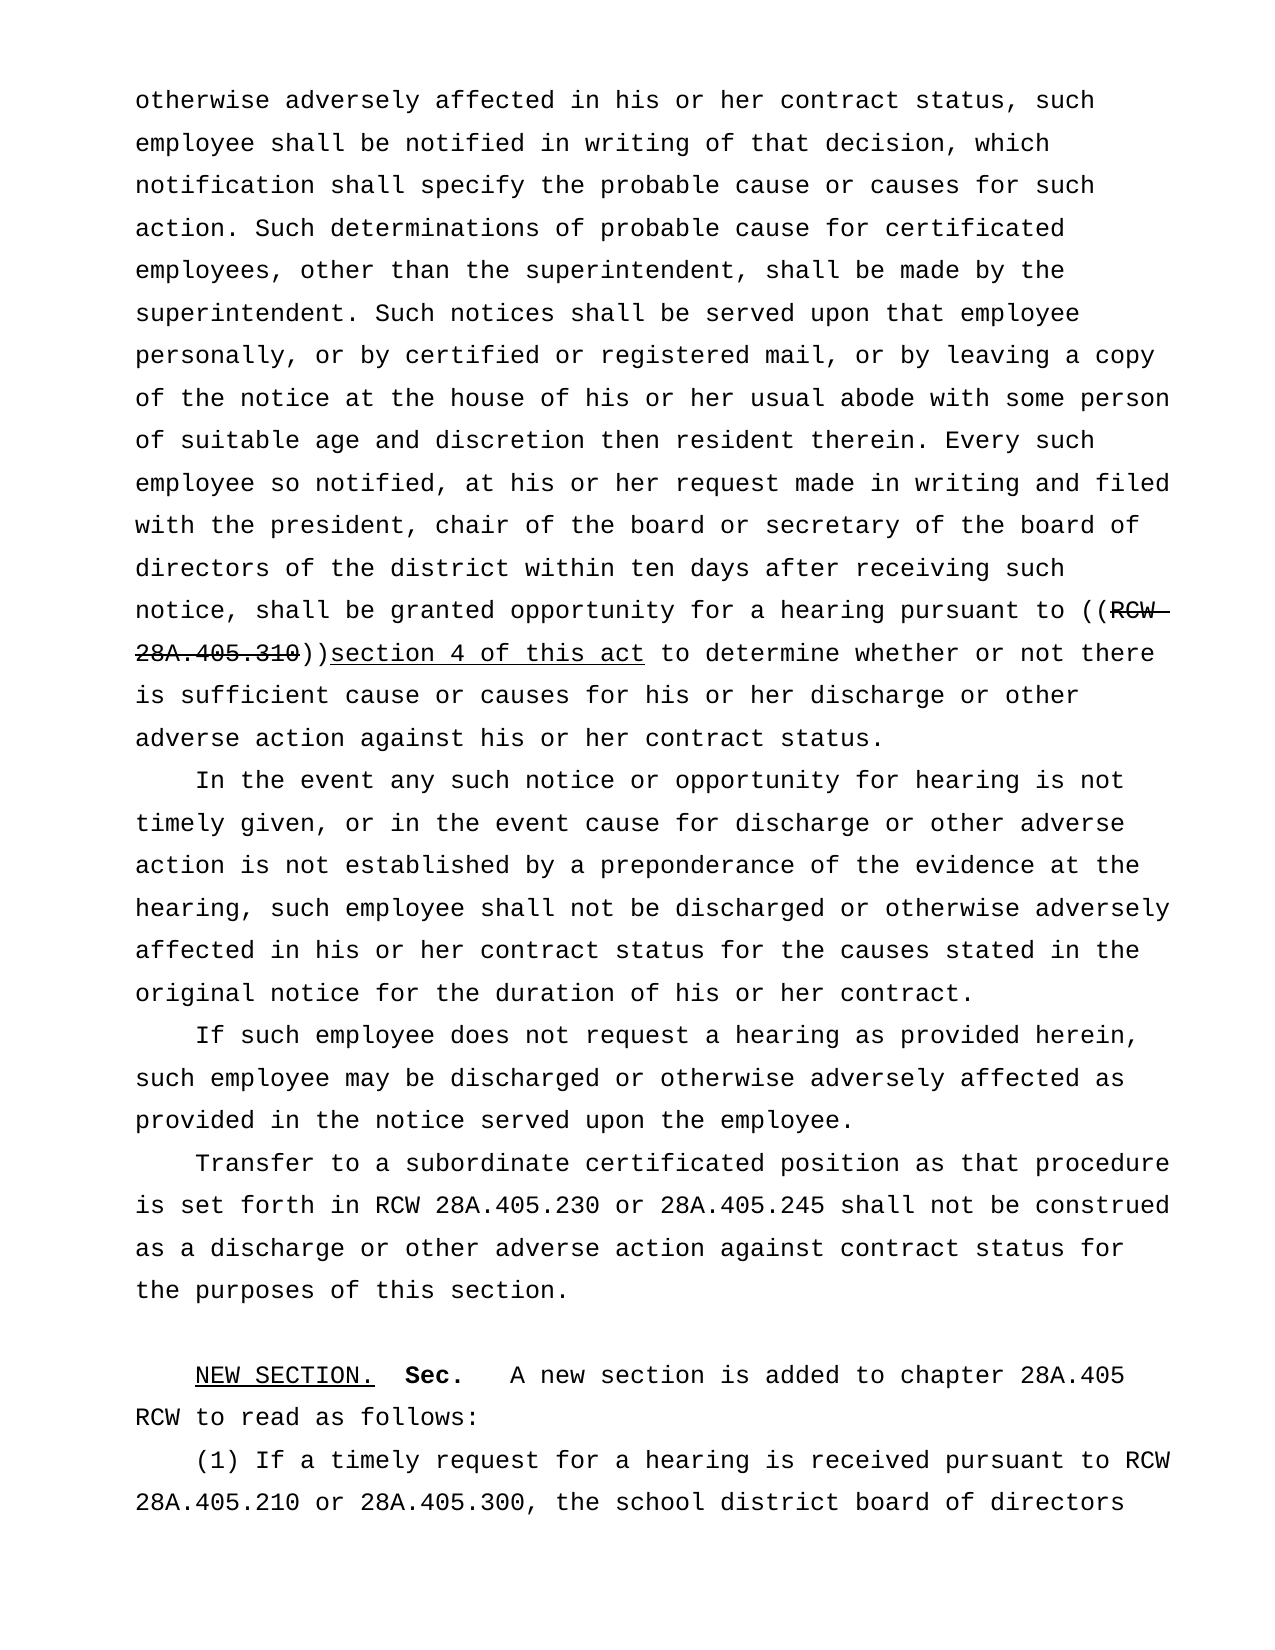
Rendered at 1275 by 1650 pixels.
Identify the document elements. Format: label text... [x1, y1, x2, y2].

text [135, 1434, 1170, 1519]
text In the event any such notice or opportunity for hearing is not timely given, or in the event cause for discharge or other adverse action is not established by a preponderance of the evidence at the hearing, such employee shall not be discharged or otherwise adversely affected in his or her contract status for the causes stated in the original notice for the duration of his or her contract. [135, 755, 1170, 1010]
text Transfer to a subordinate certificated position as that procedure is set forth in RCW 28A.405.230 or 28A.405.245 shall not be construed as a discharge or other adverse action against contract status for the purposes of this section. [135, 1137, 1170, 1307]
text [135, 75, 1170, 755]
text NEW SECTION. Sec. A new section is added to chapter 28A.405 RCW to read as follows: [135, 1349, 1170, 1434]
text If such employee does not request a hearing as provided herein, such employee may be discharged or otherwise adversely affected as provided in the notice served upon the employee. [135, 1010, 1170, 1137]
